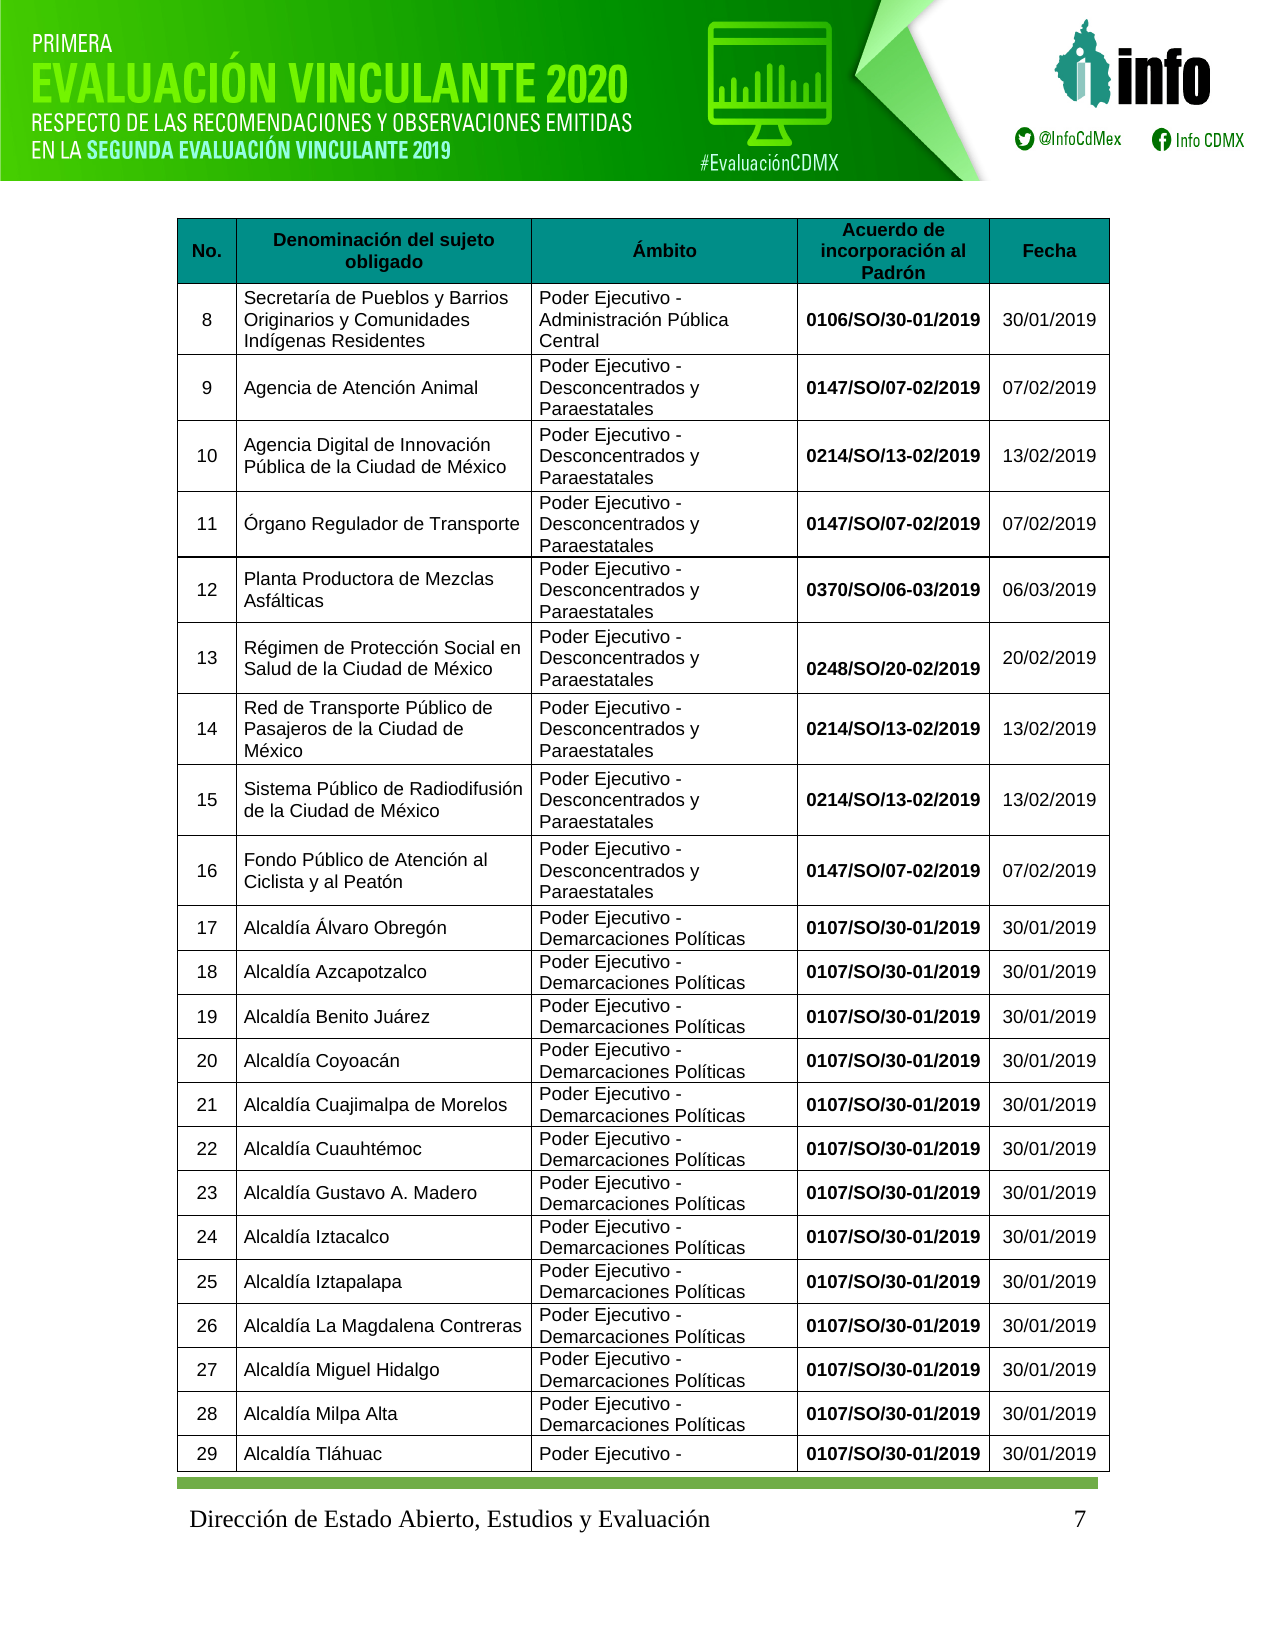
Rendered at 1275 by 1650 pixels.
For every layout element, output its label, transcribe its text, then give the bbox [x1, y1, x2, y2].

table_cell Alcaldía Cuajimalpa de Morelos [237, 1083, 531, 1126]
table_cell Poder Ejecutivo - Desconcentrados y Paraestatales [532, 694, 797, 764]
table_cell Red de Transporte Público de Pasajeros de la Ciudad de México [237, 694, 531, 764]
table_cell 30/01/2019 [990, 951, 1109, 994]
table_cell 23 [178, 1171, 236, 1214]
table_cell 30/01/2019 [990, 1171, 1109, 1214]
table_cell Poder Ejecutivo - Demarcaciones Políticas [532, 1392, 797, 1435]
table_cell 06/03/2019 [990, 558, 1109, 622]
table_cell Poder Ejecutivo - Demarcaciones Políticas [532, 1127, 797, 1170]
table_cell 11 [178, 492, 236, 556]
table_cell 07/02/2019 [990, 355, 1109, 420]
table_cell Poder Ejecutivo - Demarcaciones Políticas [532, 1260, 797, 1303]
table_cell Régimen de Protección Social en Salud de la Ciudad de México [237, 623, 531, 693]
table_cell 30/01/2019 [990, 1127, 1109, 1170]
table_cell Poder Ejecutivo - Demarcaciones Políticas [532, 1216, 797, 1259]
table_cell Secretaría de Pueblos y Barrios Originarios y Comunidades Indígenas Residentes [237, 284, 531, 354]
table_cell 13 [178, 623, 236, 693]
table_cell 0214/SO/13-02/2019 [798, 765, 989, 834]
table_cell 07/02/2019 [990, 836, 1109, 905]
table_cell Poder Ejecutivo - Demarcaciones Políticas [532, 951, 797, 994]
table_cell 30/01/2019 [990, 1083, 1109, 1126]
table_cell Fondo Público de Atención al Ciclista y al Peatón [237, 836, 531, 905]
table_cell Alcaldía Coyoacán [237, 1039, 531, 1082]
table_cell 20/02/2019 [990, 623, 1109, 693]
table_cell 19 [178, 995, 236, 1038]
table_cell Alcaldía Álvaro Obregón [237, 906, 531, 949]
table_cell 25 [178, 1260, 236, 1303]
table_cell 18 [178, 951, 236, 994]
table_cell 0107/SO/30-01/2019 [798, 1348, 989, 1391]
table_cell 9 [178, 355, 236, 420]
table_cell 16 [178, 836, 236, 905]
table_cell 0107/SO/30-01/2019 [798, 951, 989, 994]
table_cell 0147/SO/07-02/2019 [798, 836, 989, 905]
table_cell 28 [178, 1392, 236, 1435]
table_cell 0370/SO/06-03/2019 [798, 558, 989, 622]
table_cell 30/01/2019 [990, 1216, 1109, 1259]
table_cell 0107/SO/30-01/2019 [798, 1127, 989, 1170]
table_cell 20 [178, 1039, 236, 1082]
table_cell Poder Ejecutivo - Desconcentrados y Paraestatales [532, 765, 797, 834]
table_cell Poder Ejecutivo - Demarcaciones Políticas [532, 1304, 797, 1347]
table_cell 13/02/2019 [990, 694, 1109, 764]
table_cell 12 [178, 558, 236, 622]
table_cell Poder Ejecutivo - Demarcaciones Políticas [532, 1039, 797, 1082]
table_cell 0107/SO/30-01/2019 [798, 1260, 989, 1303]
table_cell Planta Productora de Mezclas Asfálticas [237, 558, 531, 622]
table_cell 30/01/2019 [990, 1039, 1109, 1082]
table_cell 0248/SO/20-02/2019 [798, 623, 989, 693]
table_cell Alcaldía Azcapotzalco [237, 951, 531, 994]
table_cell 10 [178, 421, 236, 491]
table_cell 13/02/2019 [990, 765, 1109, 834]
table_cell Sistema Público de Radiodifusión de la Ciudad de México [237, 765, 531, 834]
table_cell 30/01/2019 [990, 1260, 1109, 1303]
table_cell 0107/SO/30-01/2019 [798, 1083, 989, 1126]
table_cell Poder Ejecutivo - Demarcaciones Políticas [532, 906, 797, 949]
table_cell Poder Ejecutivo - Demarcaciones Políticas [532, 1083, 797, 1126]
table_header Fecha [990, 219, 1109, 283]
table_cell Agencia de Atención Animal [237, 355, 531, 420]
table_cell Poder Ejecutivo - Demarcaciones Políticas [532, 1171, 797, 1214]
table_cell Poder Ejecutivo - Desconcentrados y Paraestatales [532, 492, 797, 556]
table_cell Poder Ejecutivo - Desconcentrados y Paraestatales [532, 836, 797, 905]
table_cell Alcaldía La Magdalena Contreras [237, 1304, 531, 1347]
table_cell 0107/SO/30-01/2019 [798, 1436, 989, 1471]
table_cell Poder Ejecutivo - Administración Pública Central [532, 284, 797, 354]
table_cell 0107/SO/30-01/2019 [798, 1304, 989, 1347]
table_cell Alcaldía Iztapalapa [237, 1260, 531, 1303]
table_cell 0214/SO/13-02/2019 [798, 694, 989, 764]
table_header Ámbito [532, 219, 797, 283]
table_cell 14 [178, 694, 236, 764]
table_cell Poder Ejecutivo - Demarcaciones Políticas [532, 1348, 797, 1391]
table_cell Alcaldía Milpa Alta [237, 1392, 531, 1435]
table_cell Órgano Regulador de Transporte [237, 492, 531, 556]
table_cell 30/01/2019 [990, 1392, 1109, 1435]
picture [0, 0, 1275, 181]
table_cell Poder Ejecutivo - Desconcentrados y Paraestatales [532, 421, 797, 491]
table_cell Alcaldía Cuauhtémoc [237, 1127, 531, 1170]
table_cell 29 [178, 1436, 236, 1471]
table_header Acuerdo de incorporación al Padrón [798, 219, 989, 283]
table_header No. [178, 219, 236, 283]
table_cell 0147/SO/07-02/2019 [798, 355, 989, 420]
table_cell Poder Ejecutivo - Desconcentrados y Paraestatales [532, 355, 797, 420]
table_cell Alcaldía Iztacalco [237, 1216, 531, 1259]
table_cell 24 [178, 1216, 236, 1259]
table_cell 0107/SO/30-01/2019 [798, 1392, 989, 1435]
table_header Denominación del sujeto obligado [237, 219, 531, 283]
table_cell 21 [178, 1083, 236, 1126]
table_cell 30/01/2019 [990, 1436, 1109, 1471]
table_cell 0107/SO/30-01/2019 [798, 1039, 989, 1082]
table_cell Poder Ejecutivo - Demarcaciones Políticas [532, 1436, 797, 1471]
table_cell Poder Ejecutivo - Desconcentrados y Paraestatales [532, 623, 797, 693]
table_cell Alcaldía Miguel Hidalgo [237, 1348, 531, 1391]
table_cell 30/01/2019 [990, 1348, 1109, 1391]
table_cell 17 [178, 906, 236, 949]
table_cell 07/02/2019 [990, 492, 1109, 556]
table_cell 15 [178, 765, 236, 834]
table_cell 30/01/2019 [990, 284, 1109, 354]
table_cell 30/01/2019 [990, 1304, 1109, 1347]
table_cell 8 [178, 284, 236, 354]
table_cell 13/02/2019 [990, 421, 1109, 491]
table_cell 30/01/2019 [990, 906, 1109, 949]
table_cell 26 [178, 1304, 236, 1347]
table_cell 0147/SO/07-02/2019 [798, 492, 989, 556]
table_cell 0106/SO/30-01/2019 [798, 284, 989, 354]
table_cell Alcaldía Benito Juárez [237, 995, 531, 1038]
table_cell Alcaldía Gustavo A. Madero [237, 1171, 531, 1214]
table_cell 0214/SO/13-02/2019 [798, 421, 989, 491]
table_cell 0107/SO/30-01/2019 [798, 995, 989, 1038]
table_cell 0107/SO/30-01/2019 [798, 906, 989, 949]
table_cell Agencia Digital de Innovación Pública de la Ciudad de México [237, 421, 531, 491]
table_cell 30/01/2019 [990, 995, 1109, 1038]
table_cell 0107/SO/30-01/2019 [798, 1171, 989, 1214]
table_cell Poder Ejecutivo - Desconcentrados y Paraestatales [532, 558, 797, 622]
table_cell 0107/SO/30-01/2019 [798, 1216, 989, 1259]
table_cell 22 [178, 1127, 236, 1170]
table_cell Alcaldía Tláhuac [237, 1436, 531, 1471]
table_cell Poder Ejecutivo - Demarcaciones Políticas [532, 995, 797, 1038]
table_cell 27 [178, 1348, 236, 1391]
